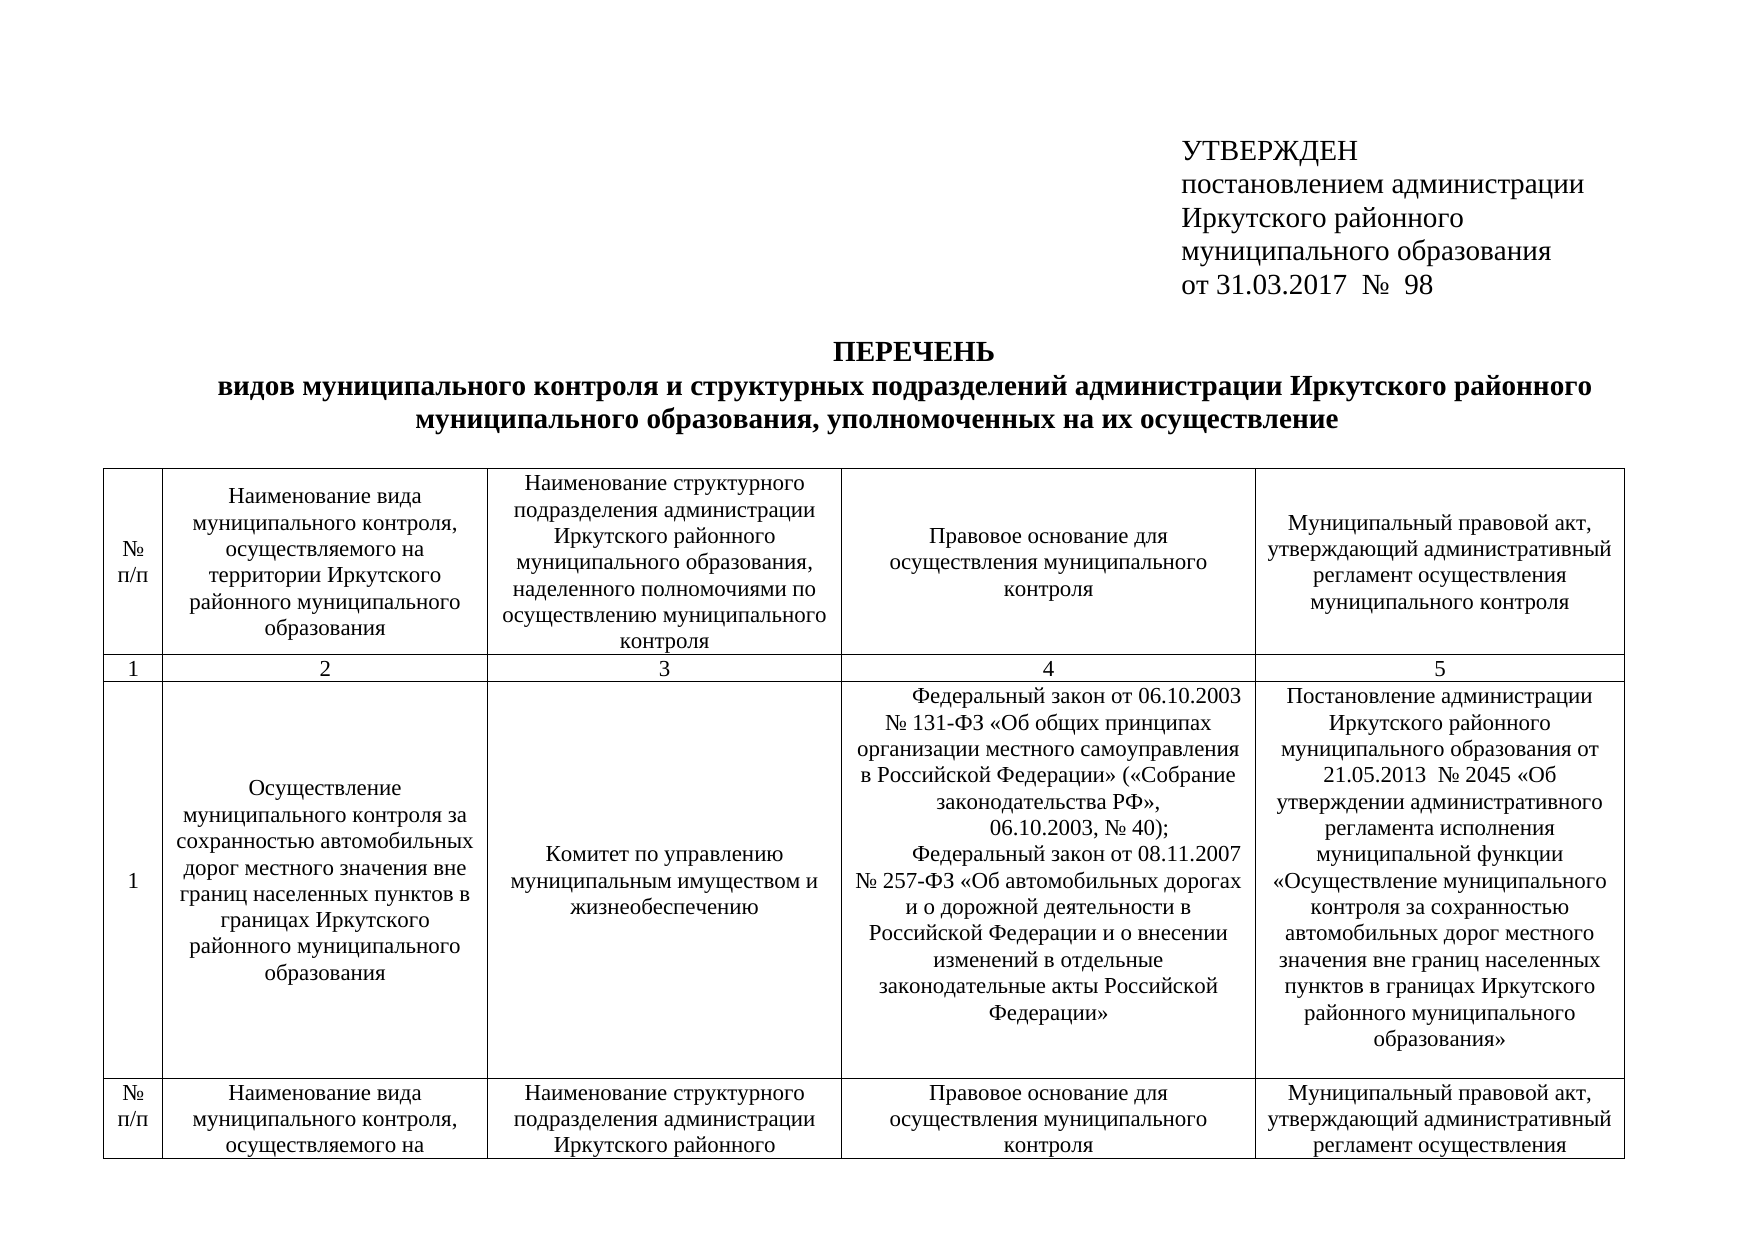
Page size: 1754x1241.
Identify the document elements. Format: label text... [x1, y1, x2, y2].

table_cell Постановление администрации Иркутского районного муниципального образования от 21.05.2013 № 2045 «Об утверждении административного регламента исполнения муниципальной функции «Осуществление муниципального контроля за сохранностью автомобильных дорог местного значения вне границ населенных пунктов в границах Иркутского районного муниципального образования» [1256, 682, 1624, 1078]
table_cell 1 [104, 655, 162, 681]
table_cell Осуществление муниципального контроля за сохранностью автомобильных дорог местного значения вне границ населенных пунктов в границах Иркутского районного муниципального образования [163, 682, 487, 1078]
table_cell 5 [1256, 655, 1624, 681]
table_cell № п/п [104, 1079, 162, 1158]
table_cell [488, 1079, 841, 1158]
text от 31.03.2017 № 98 [1181, 267, 1636, 301]
table_header Правовое основание для осуществления муниципального контроля [842, 469, 1255, 654]
text постановлением администрации Иркутского районного [1181, 166, 1636, 233]
table_cell 2 [163, 655, 487, 681]
table_cell Комитет по управлению муниципальным имуществом и жизнеобеспечению [488, 682, 841, 1078]
text муниципального образования [1181, 233, 1636, 267]
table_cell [163, 1079, 487, 1158]
table_cell 1 [104, 682, 162, 1078]
text видов муниципального контроля и структурных подразделений администрации Иркутского районного муниципального образования, уполномоченных на их осуществление [118, 368, 1636, 435]
table_cell Федеральный закон от 06.10.2003 № 131-ФЗ «Об общих принципах организации местного самоуправления в Российской Федерации» («Собрание законодательства РФ», 06.10.2003, № 40); Федеральный закон от 08.11.2007 № 257-ФЗ «Об автомобильных дорогах и о дорожной деятельности в Российской Федерации и о внесении изменений в отдельные законодательные акты Российской Федерации» [842, 682, 1255, 1078]
table_header Наименование вида муниципального контроля, осуществляемого на территории Иркутского районного муниципального образования [163, 469, 487, 654]
table_header Муниципальный правовой акт, утверждающий административный регламент осуществления муниципального контроля [1256, 469, 1624, 654]
table_cell 4 [842, 655, 1255, 681]
text УТВЕРЖДЕН [1181, 133, 1636, 166]
table_header № п/п [104, 469, 162, 654]
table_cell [1256, 1079, 1624, 1158]
table_header Наименование структурного подразделения администрации Иркутского районного муниципального образования, наделенного полномочиями по осуществлению муниципального контроля [488, 469, 841, 654]
text ПЕРЕЧЕНЬ [118, 334, 1636, 368]
table_cell 3 [488, 655, 841, 681]
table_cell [842, 1079, 1255, 1158]
